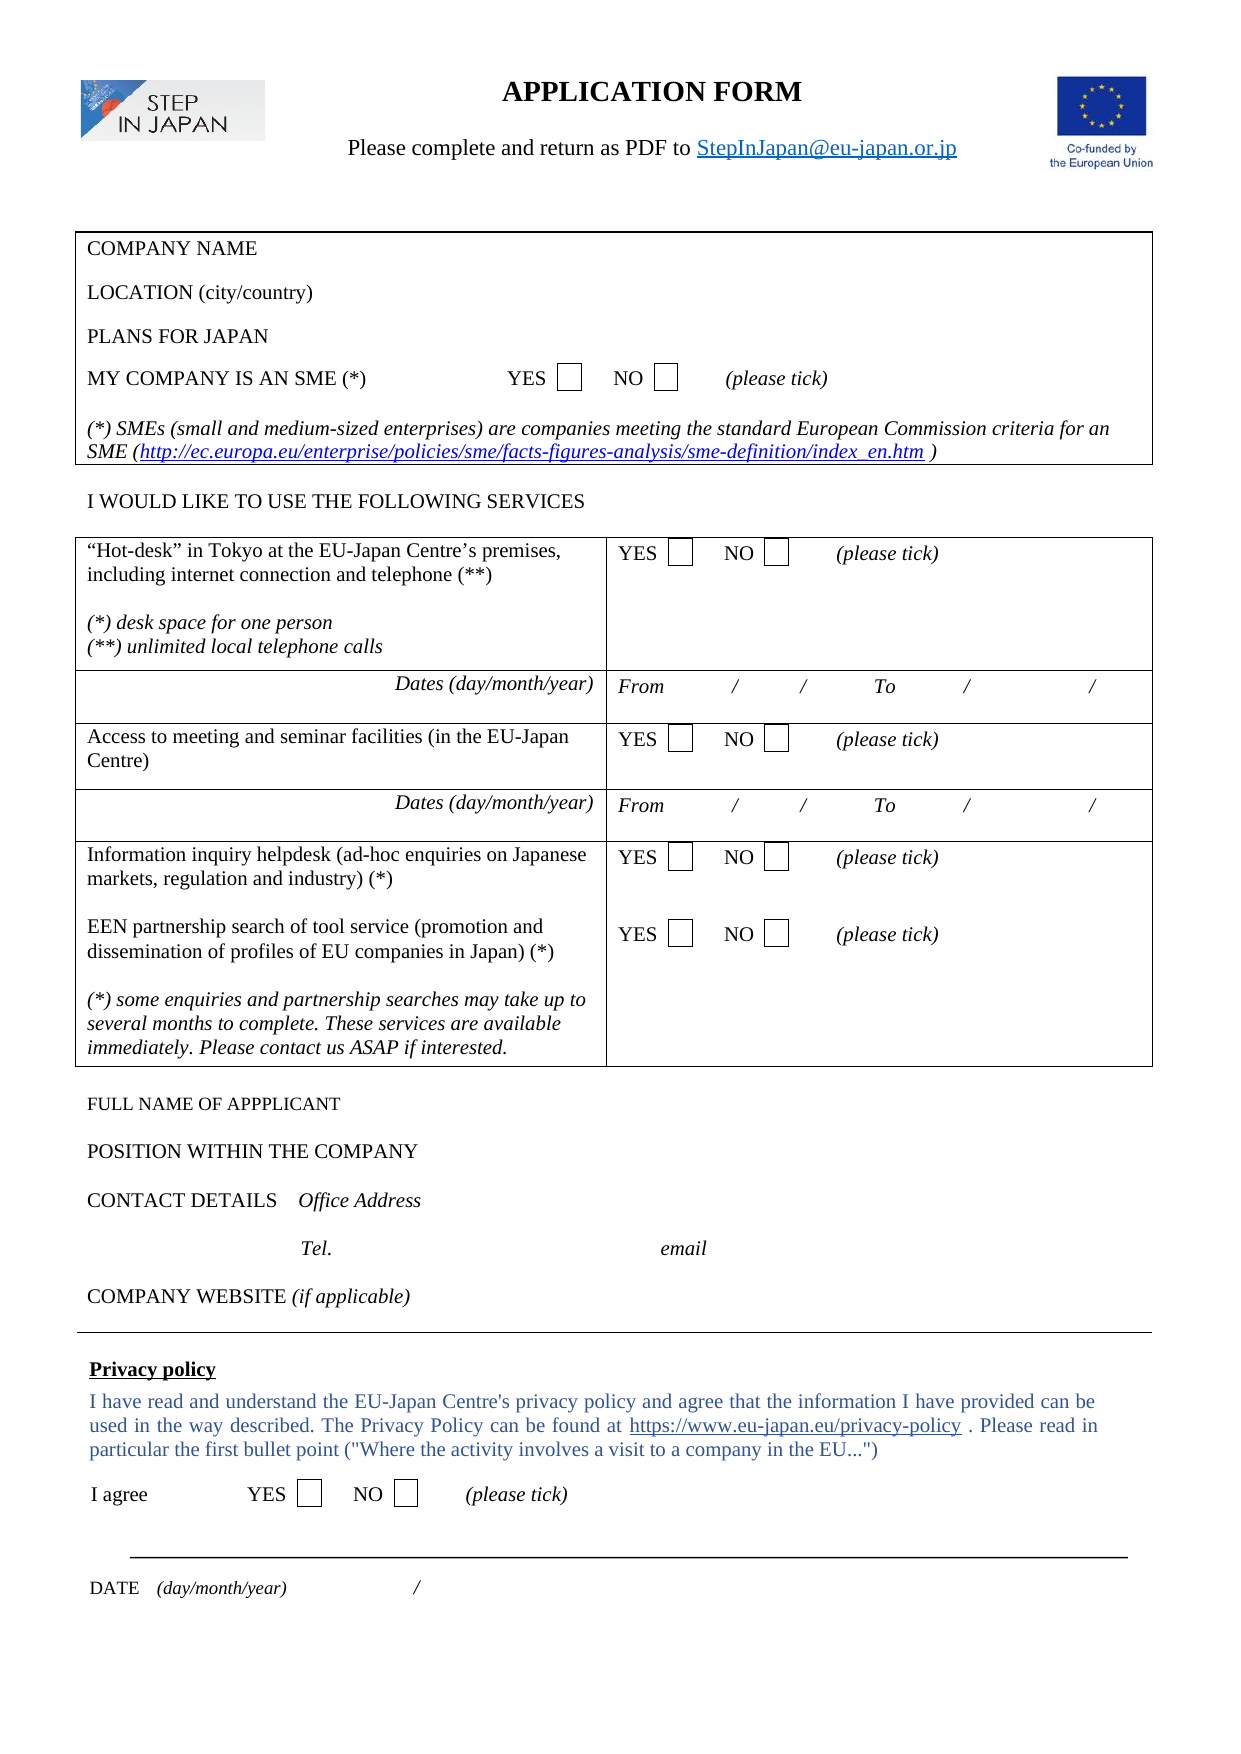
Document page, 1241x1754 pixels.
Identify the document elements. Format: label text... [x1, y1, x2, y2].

table_cell From / / To / / [607, 790, 1152, 841]
table_cell Dates (day/month/year) [76, 671, 606, 723]
text DATE (day/month/year) / [75, 1572, 1165, 1599]
table_cell FULL NAME OF APPPLICANT POSITION WITHIN THE COMPANY CONTACT DETAILS Office Address Tel. email COMPANY WEBSITE (if applicable) [76, 1067, 1153, 1332]
picture [1040, 73, 1157, 171]
table_cell “Hot-desk” in Tokyo at the EU-Japan Centre’s premises, including internet connection and telephone (**) (*) desk space for one person (**) unlimited local telephone calls [76, 538, 606, 670]
table_cell YES NO (please tick) [607, 538, 1152, 670]
subtitle Privacy policy [89, 1357, 1165, 1381]
table_cell [76, 1332, 1153, 1357]
table_cell From / / To / / [607, 671, 1152, 723]
picture [80, 80, 266, 141]
table_header COMPANY NAME LOCATION (city/country) PLANS FOR JAPAN MY COMPANY IS AN SME (*) YES NO (please tick) (*) SMEs (small and medium-sized enterprises) are companies meeting the standard European Commission criteria for an SME (http://ec.europa.eu/enterprise/policies/sme/facts-figures-analysis/sme-definition/index_en.htm ) [76, 233, 1152, 463]
table_cell YES NO (please tick) YES NO (please tick) [607, 842, 1152, 1066]
text I agree YES NO (please tick) [322, 1478, 417, 1507]
text I have read and understand the EU-Japan Centre's privacy policy and agree that the information I have provided can be used in the way described. The Privacy Policy can be found at https://www.eu-japan.eu/privacy-policy . Please read in particular the first bullet point ("Where the activity involves a visit to a company in the EU...") [89, 1389, 1098, 1461]
table_cell Access to meeting and seminar facilities (in the EU-Japan Centre) [76, 724, 606, 789]
table_cell YES NO (please tick) [607, 724, 1152, 789]
text I agree YES NO (please tick) [418, 1478, 1165, 1507]
text I agree YES NO (please tick) [75, 1478, 321, 1507]
table_cell Information inquiry helpdesk (ad-hoc enquiries on Japanese markets, regulation and industry) (*) EEN partnership search of tool service (promotion and dissemination of profiles of EU companies in Japan) (*) (*) some enquiries and partnership searches may take up to several months to complete. These services are available immediately. Please contact us ASAP if interested. [76, 842, 606, 1066]
table_cell I WOULD LIKE TO USE THE FOLLOWING SERVICES [76, 465, 1153, 537]
table_cell Dates (day/month/year) [76, 790, 606, 841]
